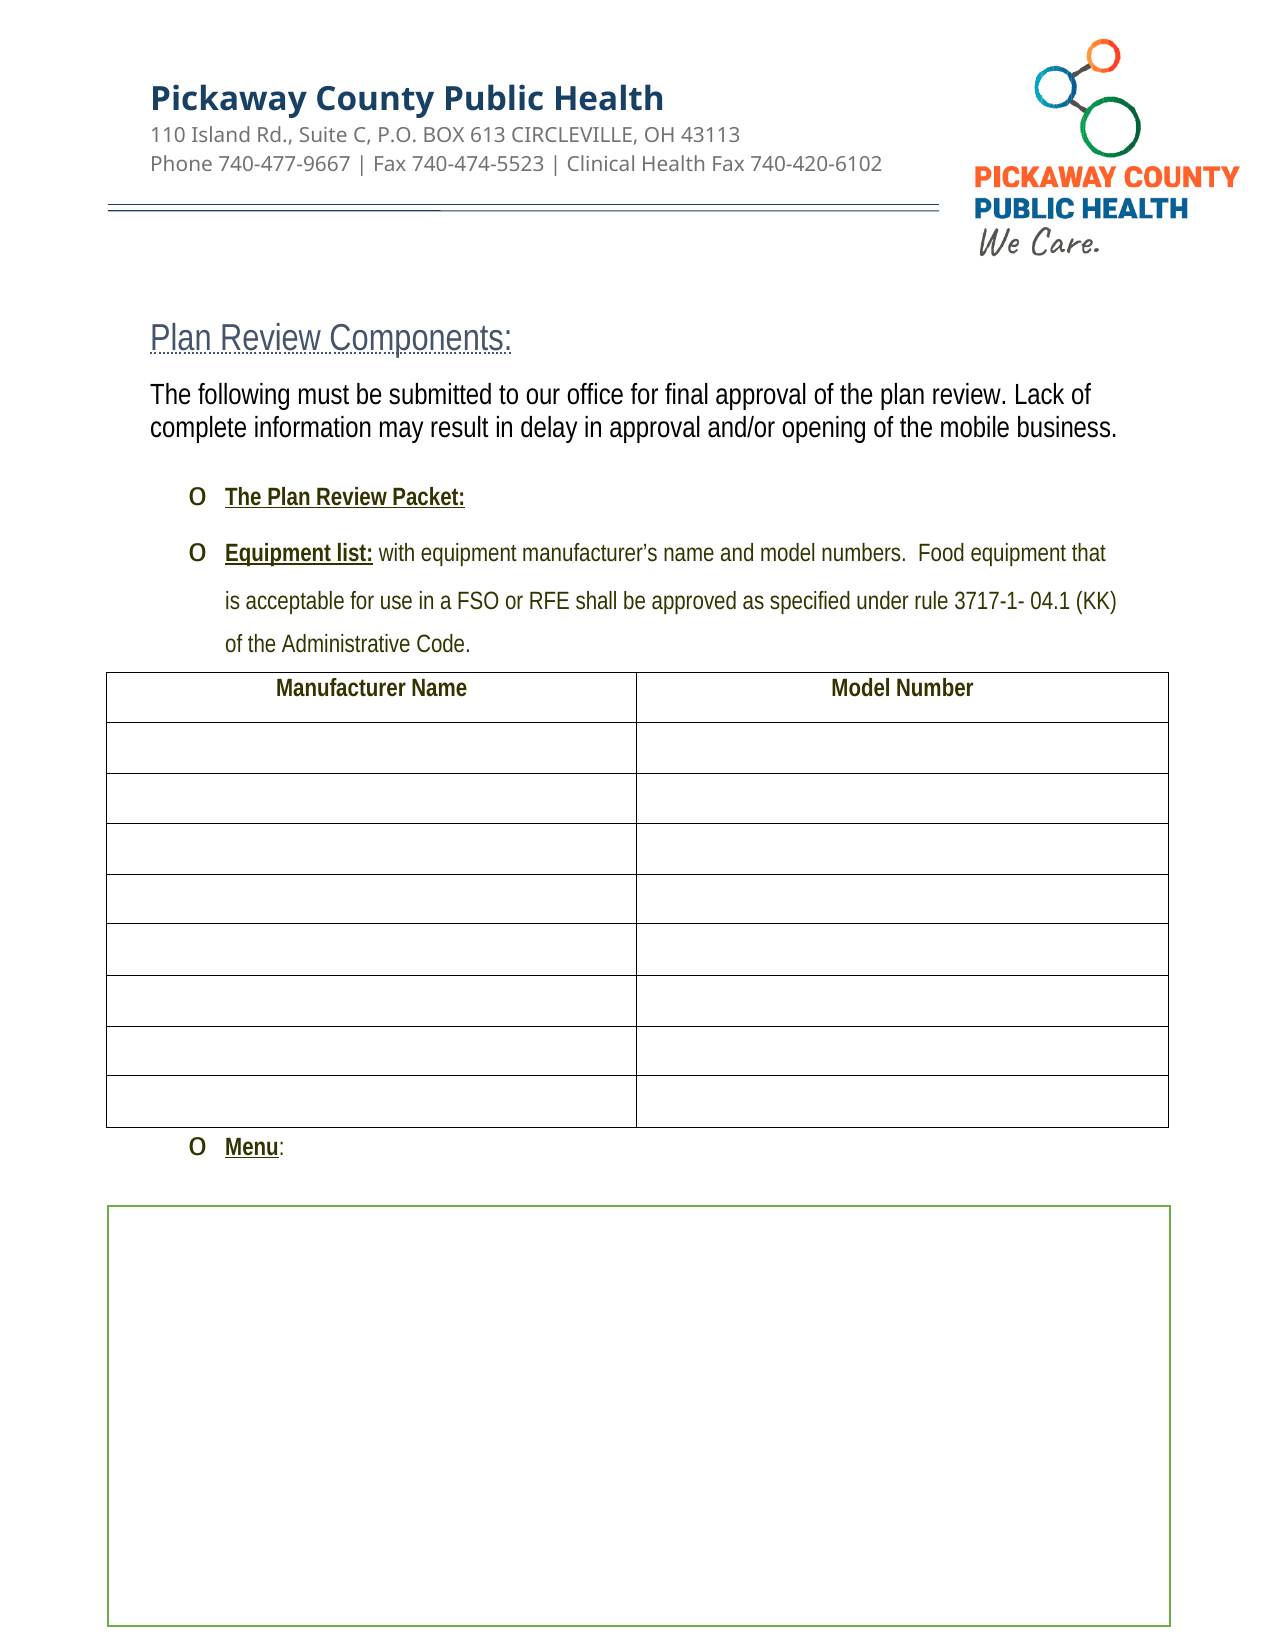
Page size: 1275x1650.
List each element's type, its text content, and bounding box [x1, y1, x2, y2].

text Plan Review Components: [150, 315, 1125, 358]
table_cell [637, 924, 1168, 974]
table_header Model Number [637, 673, 1168, 722]
table_cell [107, 924, 636, 974]
table_cell [637, 723, 1168, 773]
table_cell [107, 875, 636, 923]
table_cell [637, 976, 1168, 1026]
table_cell [637, 875, 1168, 923]
table_cell [637, 1076, 1168, 1127]
table_cell [637, 774, 1168, 822]
table_cell [107, 774, 636, 822]
list Equipment list: with equipment manufacturer’s name and model numbers. Food equipment that is acceptable for use in a FSO or RFE shall be approved as specified under rule 3717-1- 04.1 (KK) of the Administrative Code. [187, 534, 1125, 658]
table_cell [637, 824, 1168, 874]
list Menu: [187, 1128, 1125, 1165]
table_header Manufacturer Name [107, 673, 636, 722]
text The following must be submitted to our office for final approval of the plan review. Lack of complete information may result in delay in approval and/or opening of the mobile business. [150, 377, 1125, 444]
list The Plan Review Packet: [187, 477, 1125, 515]
table_cell [107, 824, 636, 874]
picture [954, 25, 1241, 277]
table_cell [107, 1076, 636, 1127]
table_cell [107, 723, 636, 773]
table_cell [637, 1027, 1168, 1075]
table_cell [107, 1027, 636, 1075]
table_cell [107, 976, 636, 1026]
